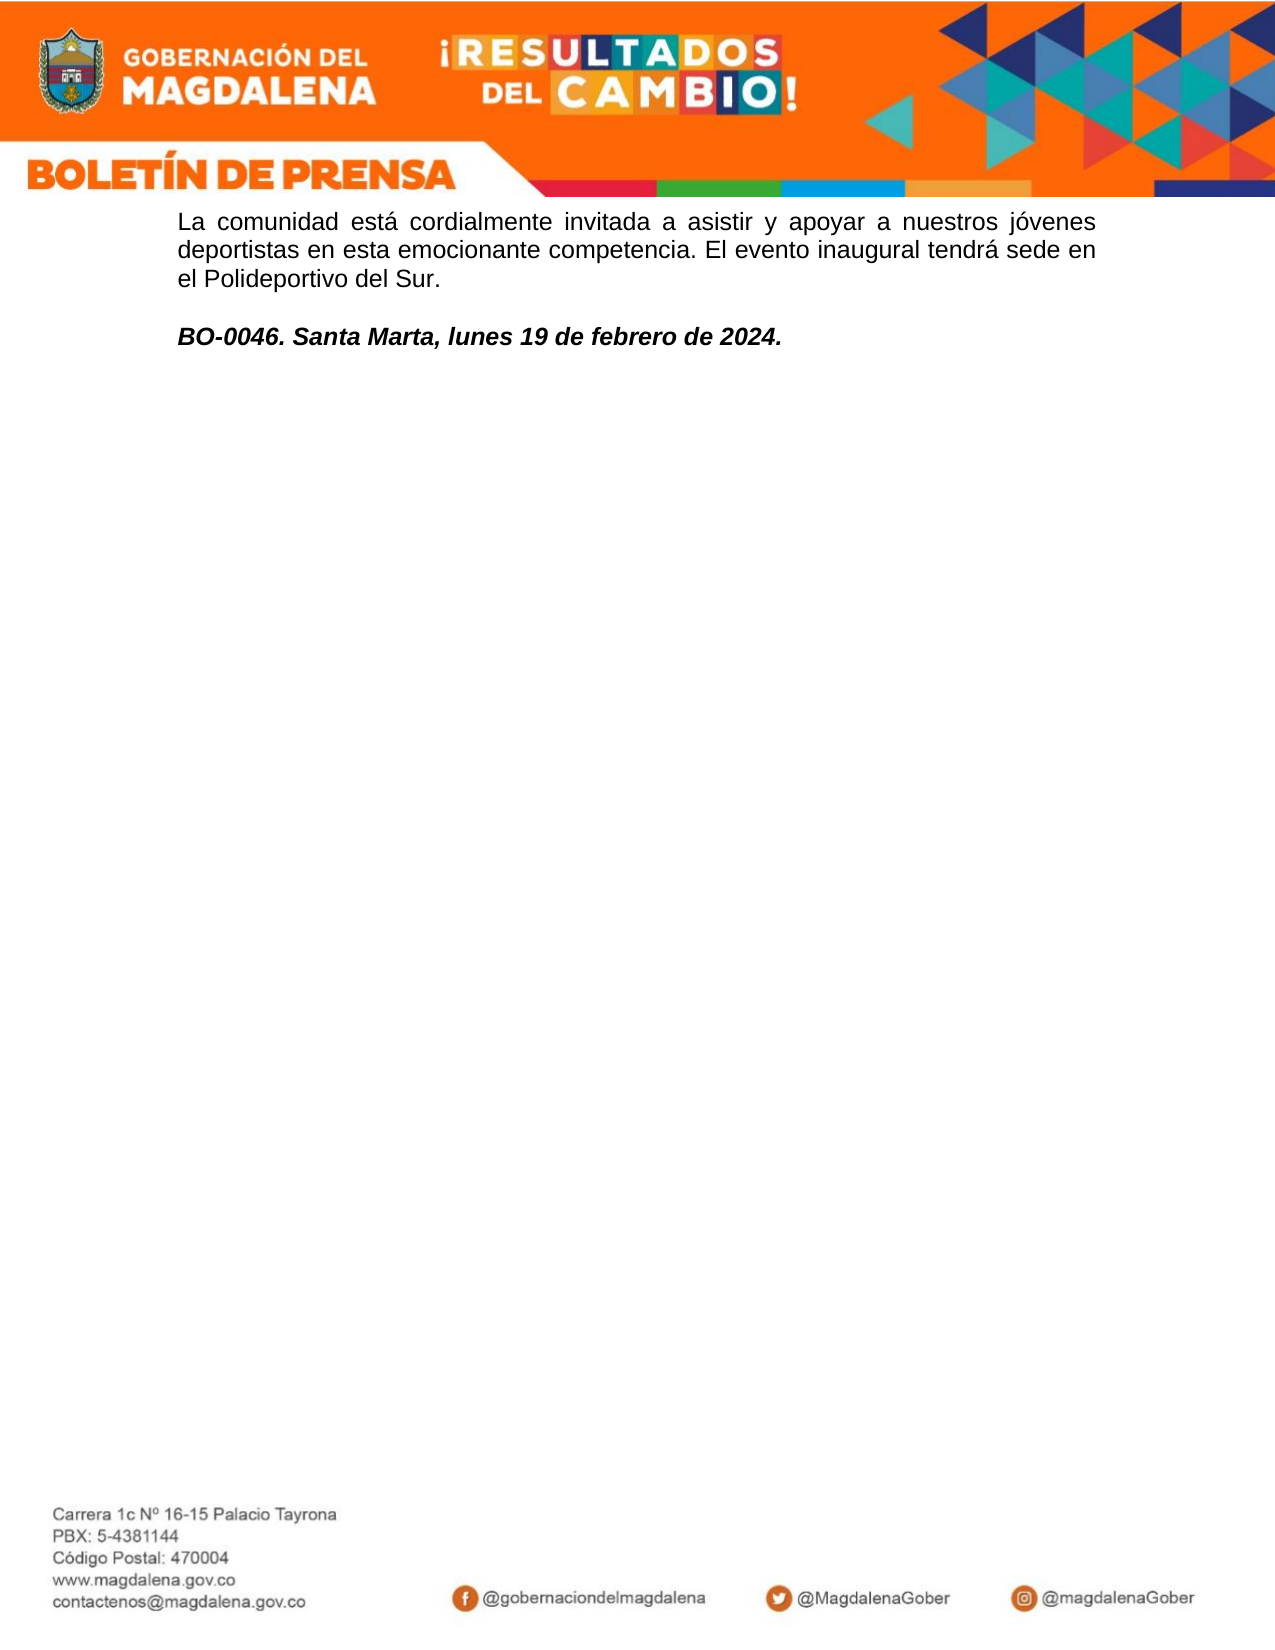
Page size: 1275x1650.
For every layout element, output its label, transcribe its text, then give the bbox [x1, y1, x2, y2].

picture [0, 1, 1275, 197]
text La comunidad está cordialmente invitada a asistir y apoyar a nuestros jóvenes deportistas en esta emocionante competencia. El evento inaugural tendrá sede en el Polideportivo del Sur. [177, 207, 1098, 293]
text BO-0046. Santa Marta, lunes 19 de febrero de 2024. [177, 322, 1098, 351]
picture [6, 1432, 1268, 1647]
